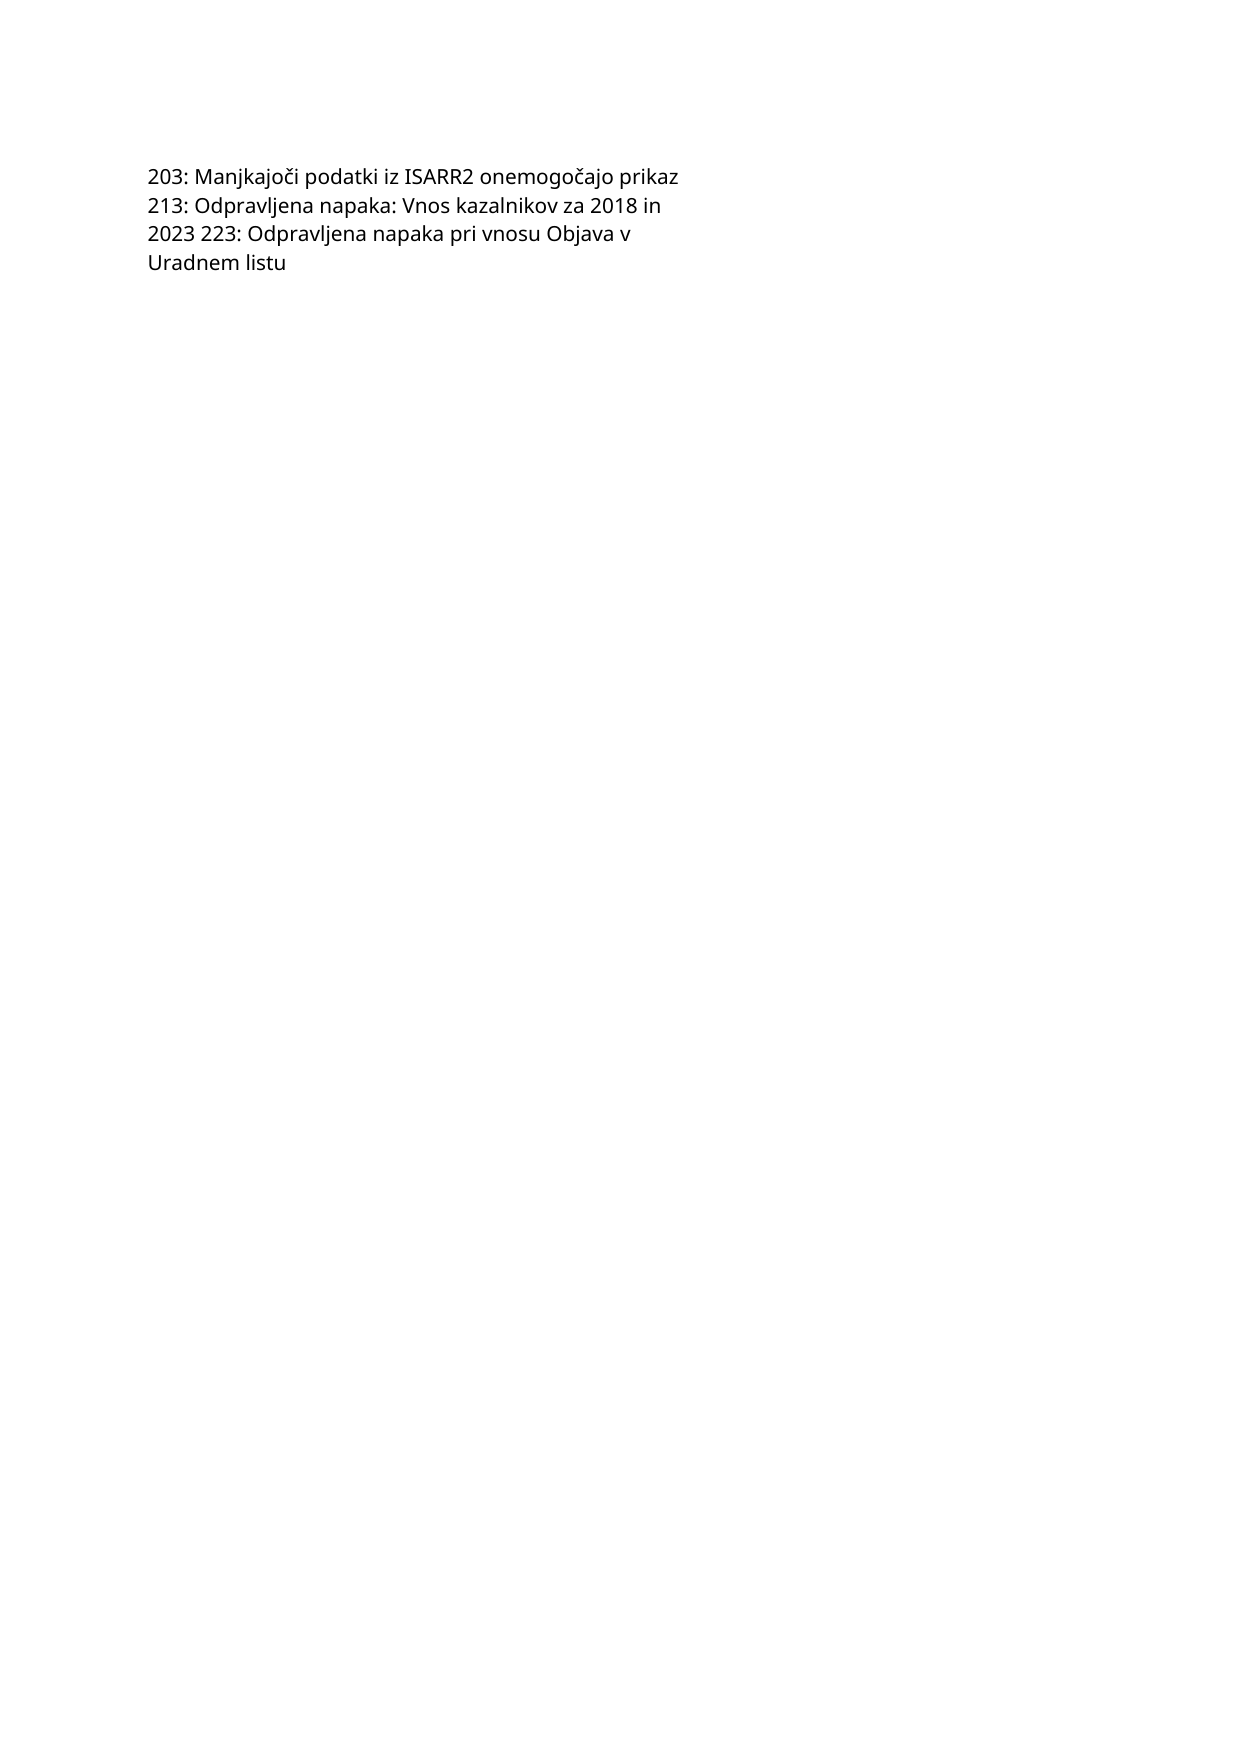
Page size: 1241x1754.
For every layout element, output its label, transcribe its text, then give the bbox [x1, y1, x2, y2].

text 203: Manjkajoči podatki iz ISARR2 onemogočajo prikaz 213: Odpravljena napaka: Vnos kazalnikov za 2018 in 2023 223: Odpravljena napaka pri vnosu Objava v Uradnem listu [147, 162, 694, 276]
